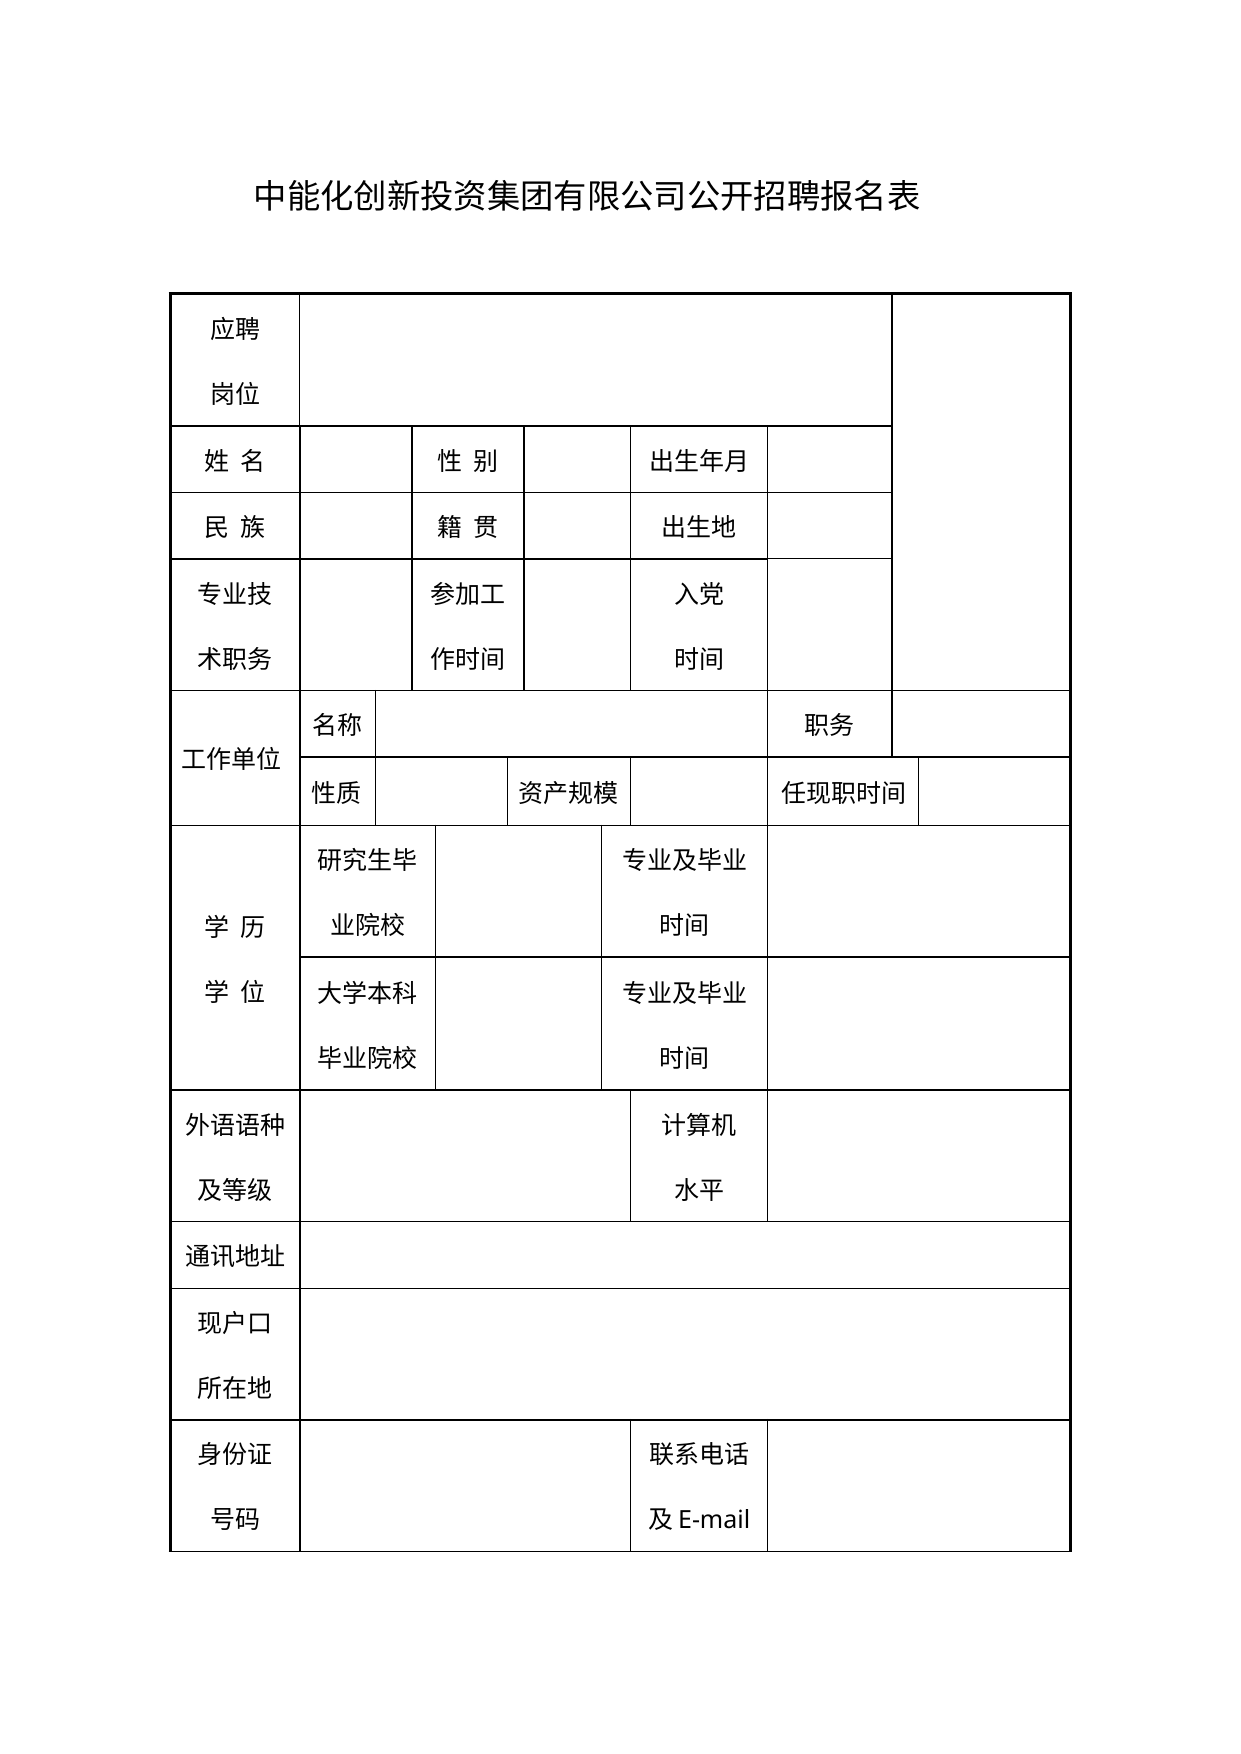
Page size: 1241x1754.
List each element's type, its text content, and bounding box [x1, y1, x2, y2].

table_cell [436, 958, 601, 1089]
table_cell [301, 1421, 630, 1551]
table_cell [525, 493, 630, 558]
table_cell 通讯地址 [172, 1222, 299, 1287]
table_cell 出生年月 [631, 427, 767, 492]
table_cell 出生地 [631, 493, 767, 558]
table_cell 研究生毕业院校 [301, 826, 435, 956]
table_cell [768, 1421, 1069, 1551]
text 中能化创新投资集团有限公司公开招聘报名表 [187, 162, 986, 227]
table_cell [893, 691, 1069, 756]
table_cell [768, 559, 891, 690]
table_cell 身份证 号码 [172, 1421, 299, 1551]
table_header 应聘 岗位 [172, 295, 299, 425]
table_cell 大学本科毕业院校 [301, 958, 435, 1089]
table_cell 专业技 术职务 [172, 560, 299, 690]
table_cell [376, 758, 507, 824]
table_cell 参加工作时间 [413, 560, 523, 690]
table_cell [436, 826, 601, 956]
table_cell [301, 1091, 630, 1221]
table_cell [768, 826, 1069, 956]
table_cell 学 历 学 位 [172, 826, 299, 1089]
table_cell [301, 560, 411, 690]
table_cell 联系电话及E-mail [631, 1421, 767, 1551]
table_cell 专业及毕业时间 [602, 826, 767, 956]
table_cell [301, 493, 411, 558]
table_cell 专业及毕业时间 [602, 958, 767, 1089]
table_cell [768, 427, 891, 492]
table_cell 性 别 [413, 427, 523, 492]
table_cell 名称 [301, 691, 375, 756]
table_cell [525, 560, 630, 690]
table_cell [768, 493, 891, 558]
table_cell [301, 427, 411, 492]
table_header [300, 295, 891, 425]
table_cell [376, 691, 767, 756]
table_cell 姓 名 [172, 427, 299, 492]
table_cell [768, 958, 1069, 1089]
table_cell [525, 427, 630, 492]
table_cell 资产规模 [508, 758, 630, 824]
table_cell [768, 1091, 1069, 1221]
table_cell [301, 1289, 1069, 1419]
table_cell 任现职时间 [768, 758, 918, 824]
table_cell 外语语种及等级 [172, 1091, 299, 1221]
table_header [893, 295, 1069, 690]
table_cell 性质 [301, 758, 375, 824]
table_cell [301, 1222, 1069, 1287]
table_cell 入党 时间 [631, 560, 767, 690]
table_cell 计算机 水平 [631, 1091, 767, 1221]
table_cell 工作单位 [172, 691, 299, 824]
table_cell 现户口 所在地 [172, 1289, 299, 1419]
table_cell [919, 758, 1069, 824]
table_cell 民 族 [172, 493, 299, 558]
table_cell 职务 [768, 691, 891, 756]
table_cell 籍 贯 [413, 493, 523, 558]
table_cell [631, 758, 767, 824]
